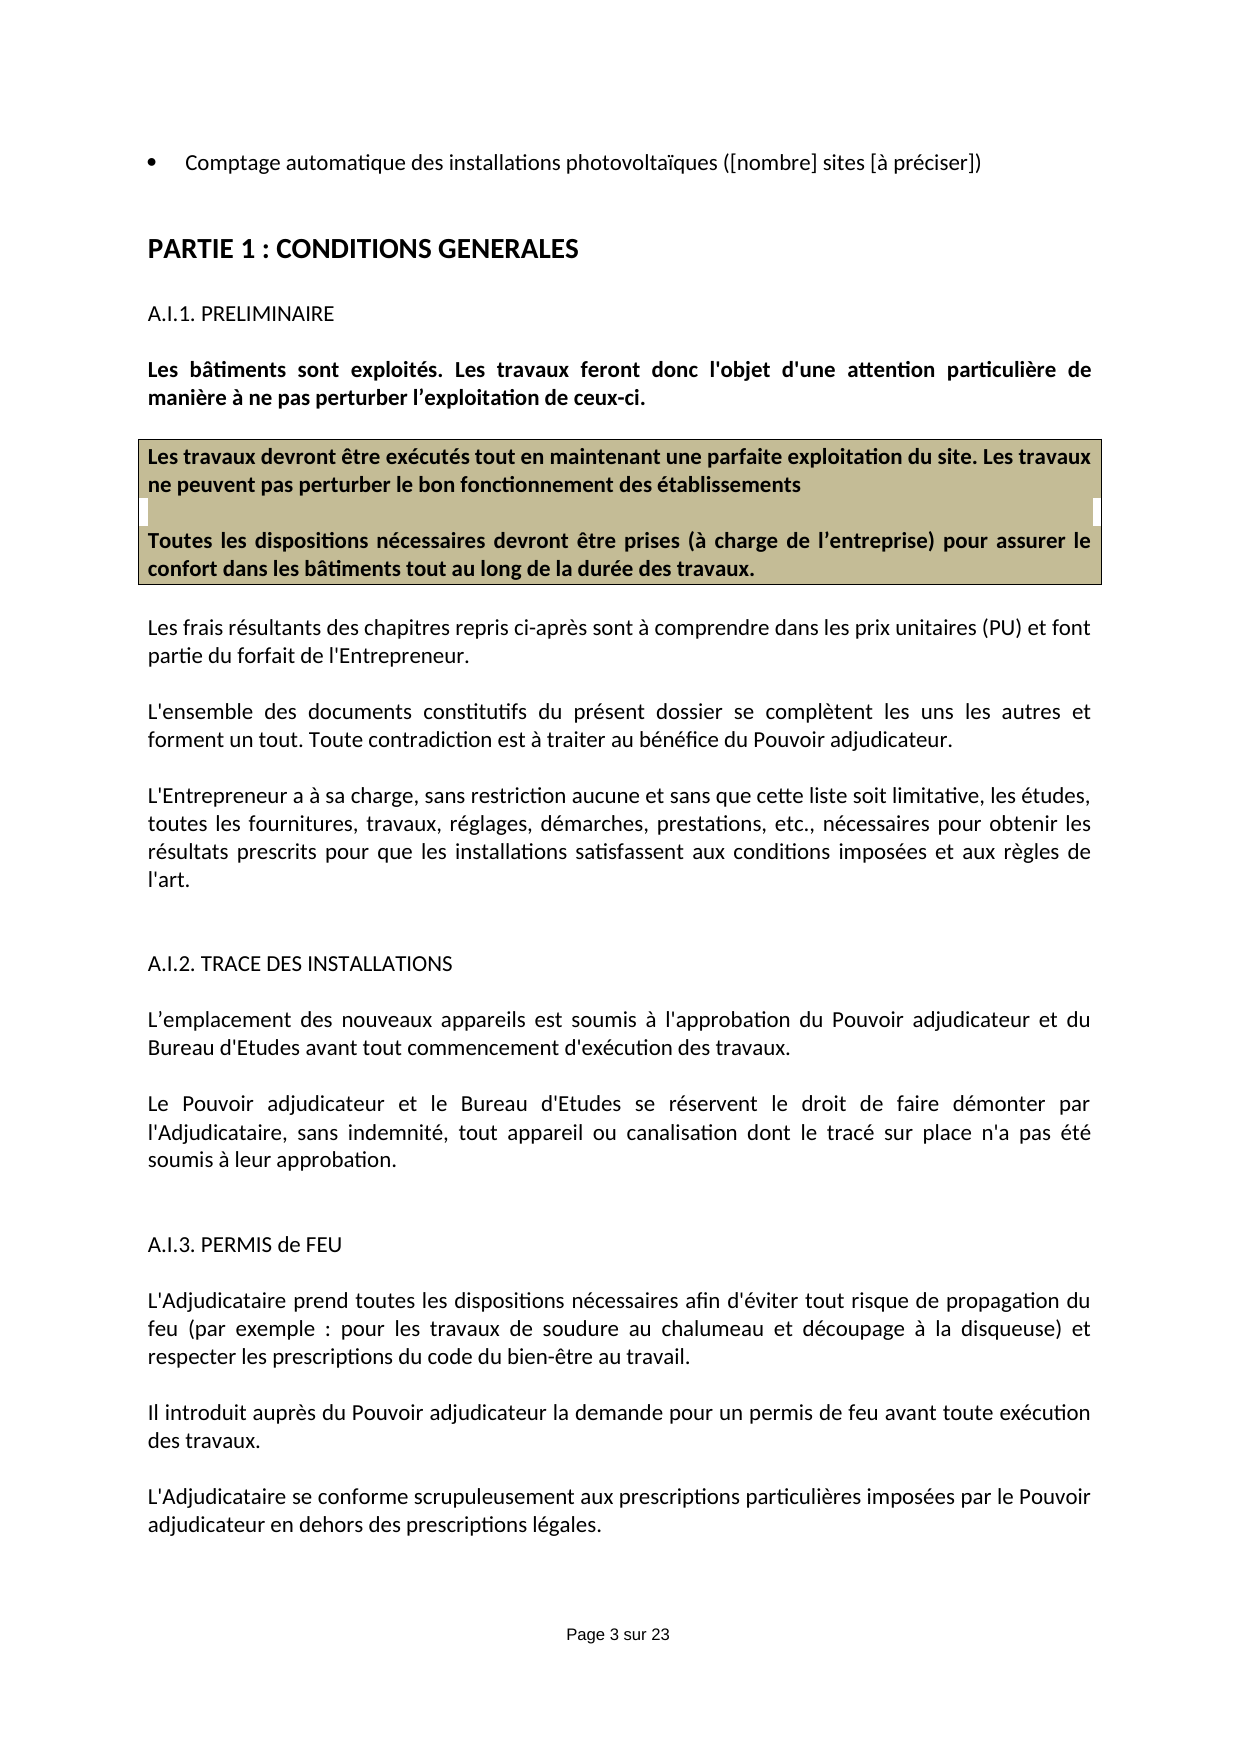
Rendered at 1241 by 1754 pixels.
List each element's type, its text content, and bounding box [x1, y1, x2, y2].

text L'ensemble des documents constitutifs du présent dossier se complètent les uns les autres et forment un tout. Toute contradiction est à traiter au bénéfice du Pouvoir adjudicateur. [148, 697, 1093, 753]
text Il introduit auprès du Pouvoir adjudicateur la demande pour un permis de feu avant toute exécution des travaux. [148, 1398, 1093, 1454]
text A.I.3. PERMIS de FEU [148, 1230, 1093, 1258]
text Les travaux devront être exécutés tout en maintenant une parfaite exploitation du site. Les travaux ne peuvent pas perturber le bon fonctionnement des établissements [139, 440, 1101, 498]
text L’emplacement des nouveaux appareils est soumis à l'approbation du Pouvoir adjudicateur et du Bureau d'Etudes avant tout commencement d'exécution des travaux. [148, 1006, 1093, 1062]
text Toutes les dispositions nécessaires devront être prises (à charge de l’entreprise) pour assurer le confort dans les bâtiments tout au long de la durée des travaux. [139, 523, 1101, 584]
text L'Adjudicataire se conforme scrupuleusement aux prescriptions particulières imposées par le Pouvoir adjudicateur en dehors des prescriptions légales. [148, 1482, 1093, 1538]
text Les bâtiments sont exploités. Les travaux feront donc l'objet d'une attention particulière de manière à ne pas perturber l’exploitation de ceux-ci. [148, 355, 1093, 411]
text A.I.1. PRELIMINAIRE [148, 299, 1093, 327]
subtitle PARTIE 1 : CONDITIONS GENERALES [148, 230, 1093, 265]
list Comptage automatique des installations photovoltaïques ([nombre] sites [à préciser]) [148, 148, 1093, 176]
text A.I.2. TRACE DES INSTALLATIONS [148, 949, 1093, 977]
text L'Adjudicataire prend toutes les dispositions nécessaires afin d'éviter tout risque de propagation du feu (par exemple : pour les travaux de soudure au chalumeau et découpage à la disqueuse) et respecter les prescriptions du code du bien-être au travail. [148, 1286, 1093, 1370]
text Le Pouvoir adjudicateur et le Bureau d'Etudes se réservent le droit de faire démonter par l'Adjudicataire, sans indemnité, tout appareil ou canalisation dont le tracé sur place n'a pas été soumis à leur approbation. [148, 1089, 1093, 1174]
text L'Entrepreneur a à sa charge, sans restriction aucune et sans que cette liste soit limitative, les études, toutes les fournitures, travaux, réglages, démarches, prestations, etc., nécessaires pour obtenir les résultats prescrits pour que les installations satisfassent aux conditions imposées et aux règles de l'art. [148, 781, 1093, 893]
text Les frais résultants des chapitres repris ci-après sont à comprendre dans les prix unitaires (PU) et font partie du forfait de l'Entrepreneur. [148, 613, 1093, 669]
